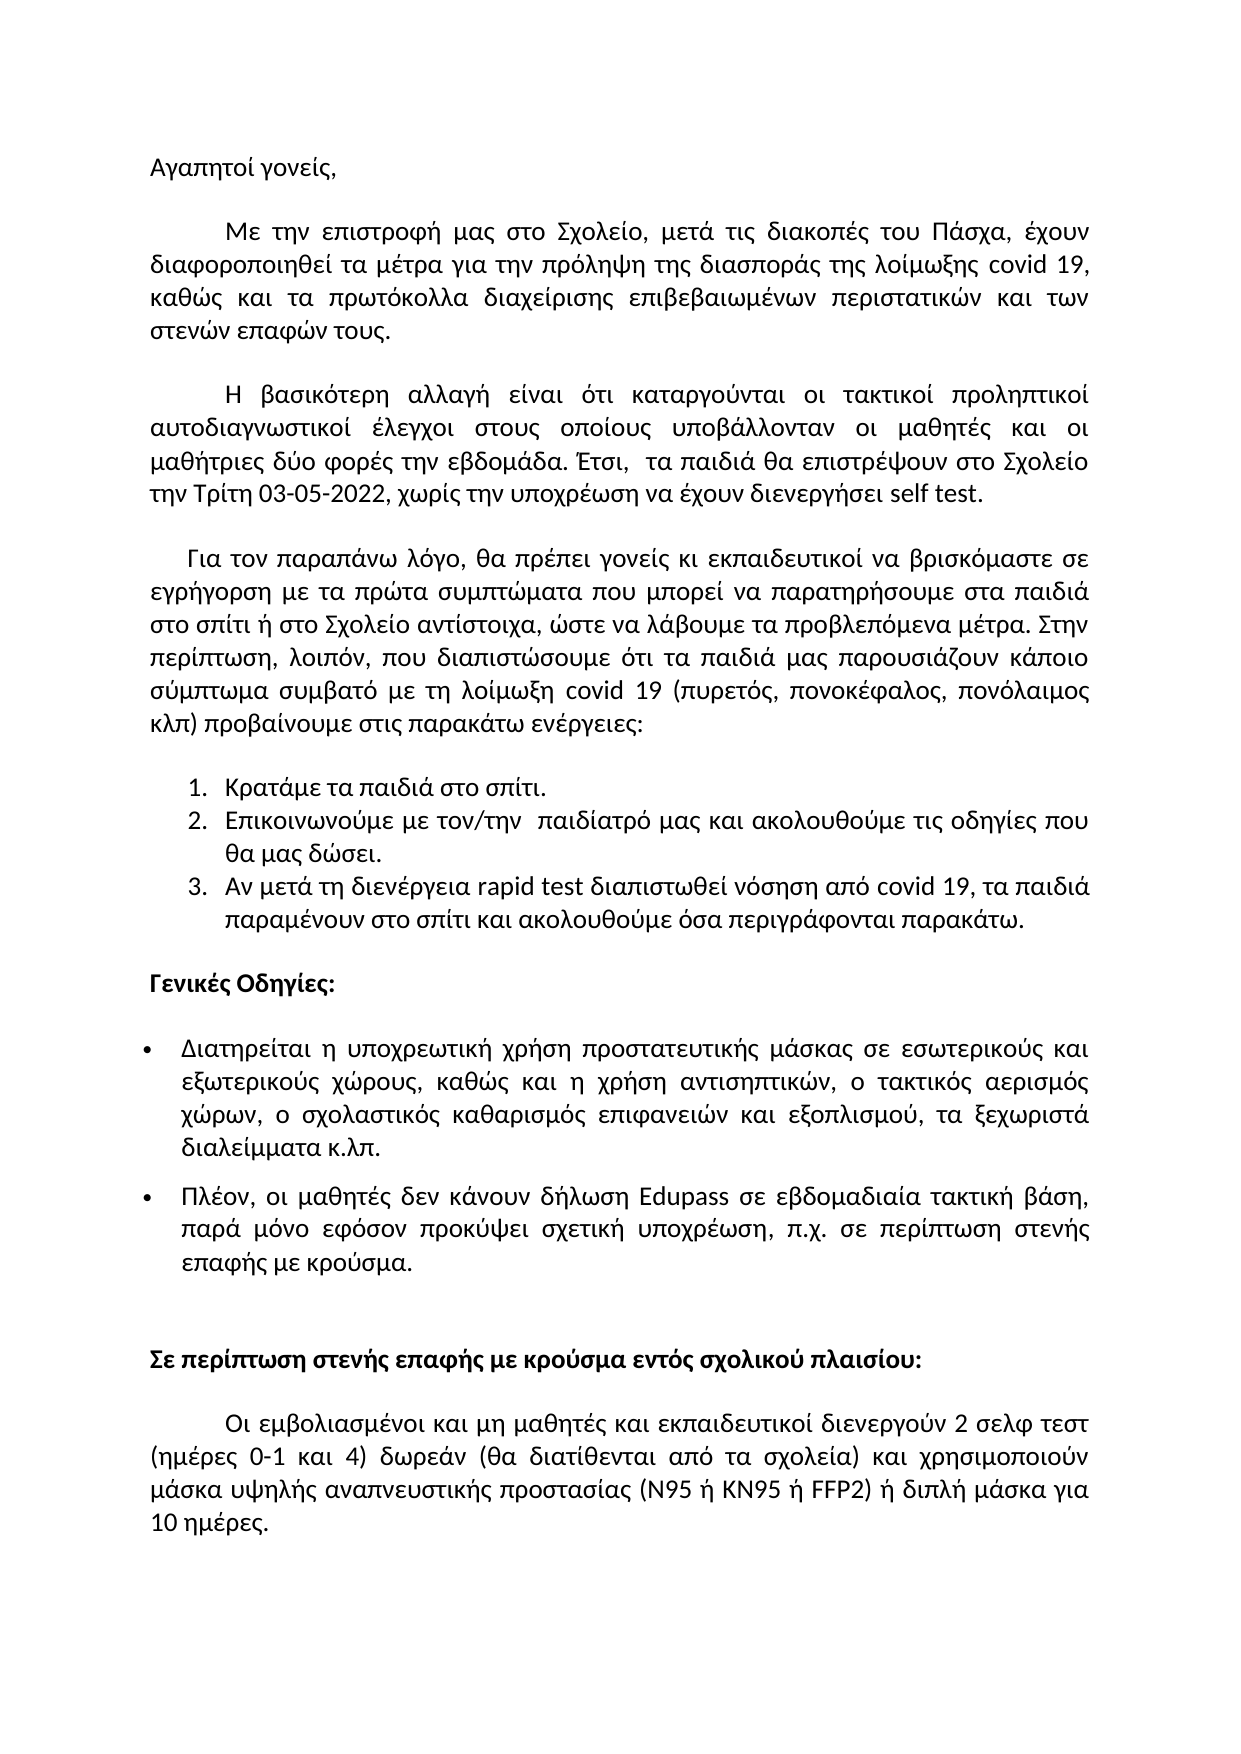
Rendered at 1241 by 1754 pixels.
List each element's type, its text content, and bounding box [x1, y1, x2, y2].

text Γενικές Οδηγίες: [150, 967, 1090, 1000]
list Πλέον, οι μαθητές δεν κάνουν δήλωση Edupass σε εβδομαδιαία τακτική βάση, παρά μόνο εφόσον προκύψει σχετική υποχρέωση, π.χ. σε περίπτωση στενής επαφής με κρούσμα. [144, 1179, 1090, 1278]
list Επικοινωνούμε με τον/την παιδίατρό μας και ακολουθούμε τις οδηγίες που θα μας δώσει. [187, 803, 1090, 869]
text Η βασικότερη αλλαγή είναι ότι καταργούνται οι τακτικοί προληπτικοί αυτοδιαγνωστικοί έλεγχοι στους οποίους υποβάλλονταν οι μαθητές και οι μαθήτριες δύο φορές την εβδομάδα. Έτσι, τα παιδιά θα επιστρέψουν στο Σχολείο την Τρίτη 03-05-2022, χωρίς την υποχρέωση να έχουν διενεργήσει self test. [150, 378, 1090, 510]
list Διατηρείται η υποχρεωτική χρήση προστατευτικής μάσκας σε εσωτερικούς και εξωτερικούς χώρους, καθώς και η χρήση αντισηπτικών, ο τακτικός αερισμός χώρων, ο σχολαστικός καθαρισμός επιφανειών και εξοπλισμού, τα ξεχωριστά διαλείμματα κ.λπ. [144, 1031, 1090, 1163]
text Για τον παραπάνω λόγο, θα πρέπει γονείς κι εκπαιδευτικοί να βρισκόμαστε σε εγρήγορση με τα πρώτα συμπτώματα που μπορεί να παρατηρήσουμε στα παιδιά στο σπίτι ή στο Σχολείο αντίστοιχα, ώστε να λάβουμε τα προβλεπόμενα μέτρα. Στην περίπτωση, λοιπόν, που διαπιστώσουμε ότι τα παιδιά μας παρουσιάζουν κάποιο σύμπτωμα συμβατό με τη λοίμωξη covid 19 (πυρετός, πονοκέφαλος, πονόλαιμος κλπ) προβαίνουμε στις παρακάτω ενέργειες: [150, 541, 1090, 739]
text Αγαπητοί γονείς, [150, 150, 1090, 183]
text Οι εμβολιασμένοι και μη μαθητές και εκπαιδευτικοί διενεργούν 2 σελφ τεστ (ημέρες 0-1 και 4) δωρεάν (θα διατίθενται από τα σχολεία) και χρησιμοποιούν μάσκα υψηλής αναπνευστικής προστασίας (Ν95 ή ΚΝ95 ή FFP2) ή διπλή μάσκα για 10 ημέρες. [150, 1406, 1090, 1538]
text Σε περίπτωση στενής επαφής με κρούσμα εντός σχολικού πλαισίου: [150, 1342, 1090, 1375]
text Με την επιστροφή μας στο Σχολείο, μετά τις διακοπές του Πάσχα, έχουν διαφοροποιηθεί τα μέτρα για την πρόληψη της διασποράς της λοίμωξης covid 19, καθώς και τα πρωτόκολλα διαχείρισης επιβεβαιωμένων περιστατικών και των στενών επαφών τους. [150, 214, 1090, 346]
list Κρατάμε τα παιδιά στο σπίτι. [187, 770, 1090, 803]
list Αν μετά τη διενέργεια rapid test διαπιστωθεί νόσηση από covid 19, τα παιδιά παραμένουν στο σπίτι και ακολουθούμε όσα περιγράφονται παρακάτω. [187, 869, 1090, 935]
